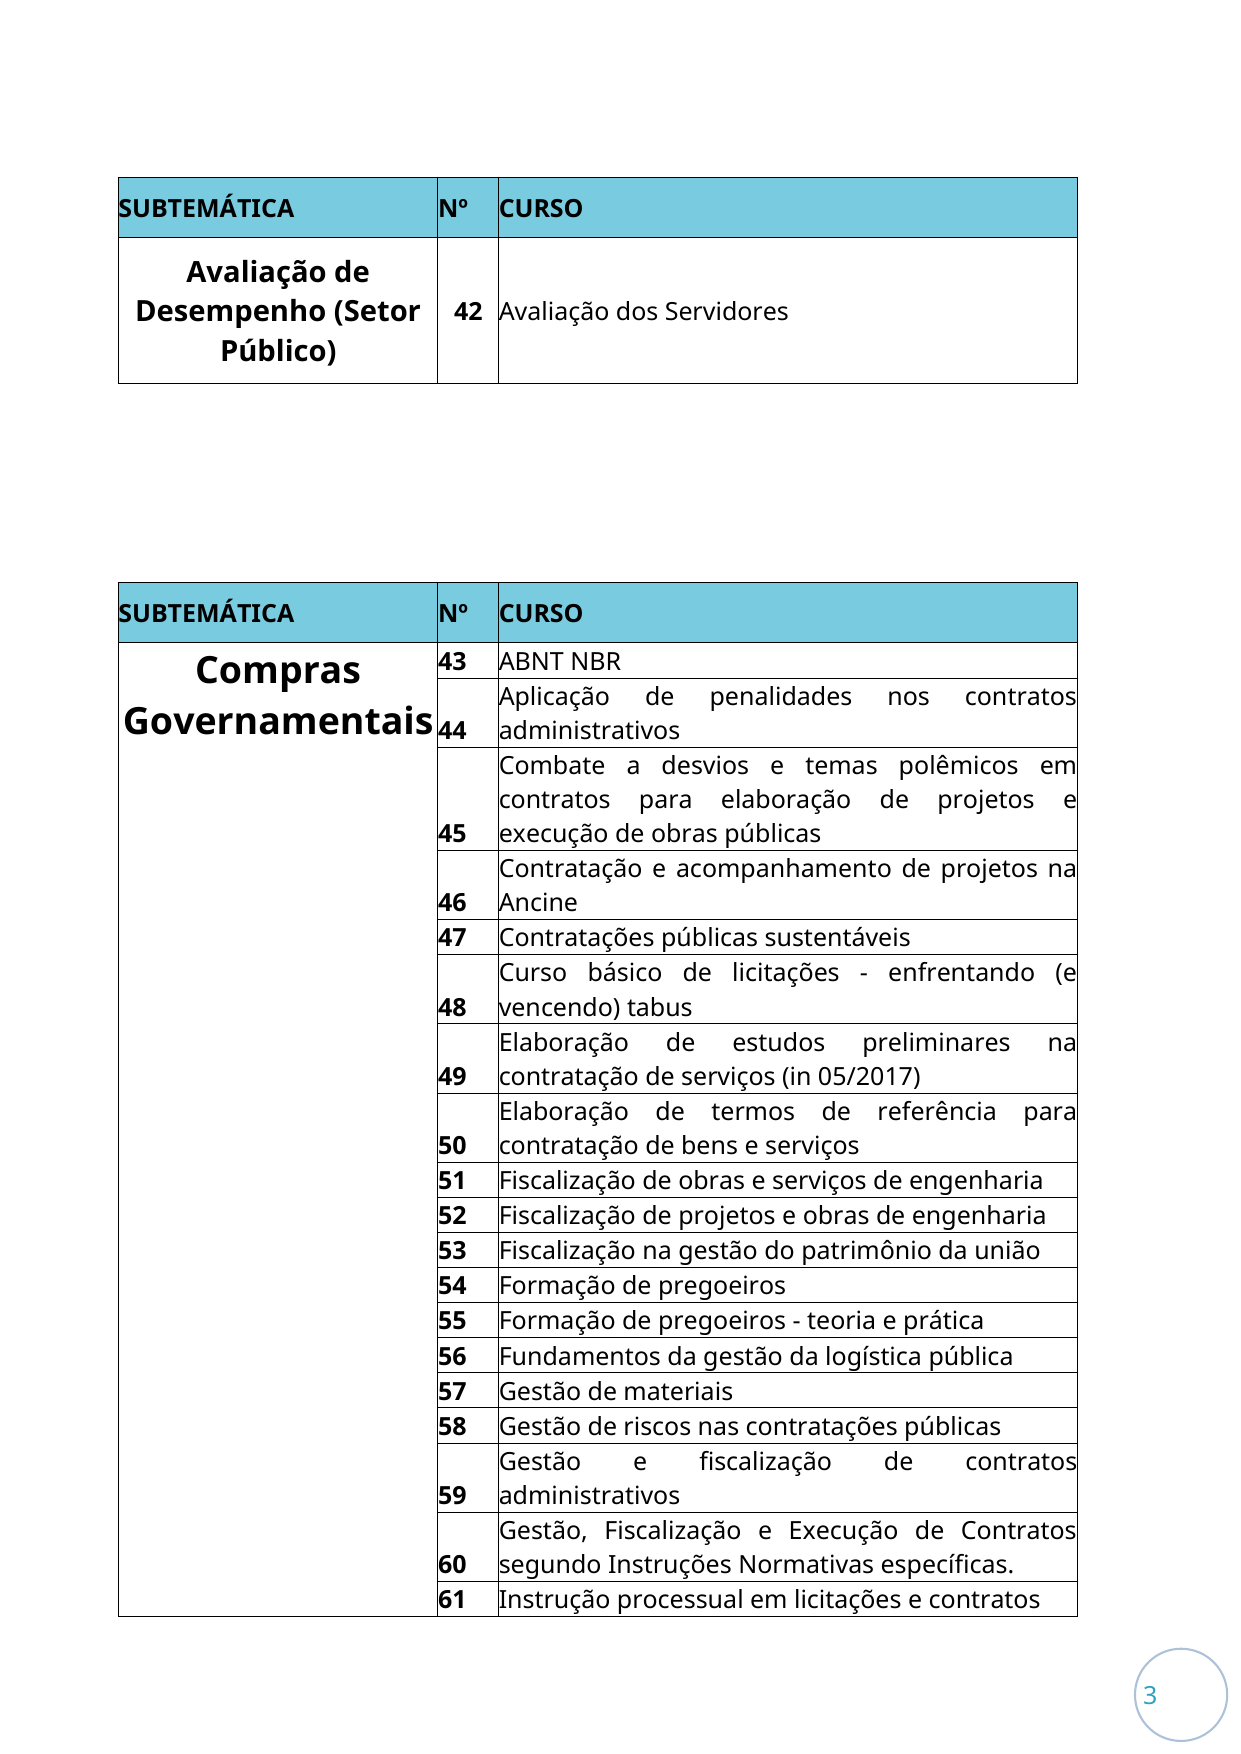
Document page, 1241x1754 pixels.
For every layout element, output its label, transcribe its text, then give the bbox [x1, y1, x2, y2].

table_header Nº [438, 583, 498, 642]
table_cell 61 [438, 1582, 498, 1616]
table_cell 49 [438, 1024, 498, 1092]
table_header CURSO [499, 178, 1077, 237]
table_cell 57 [438, 1373, 498, 1407]
table_cell 47 [438, 920, 498, 954]
table_cell 43 [438, 643, 498, 677]
table_cell Formação de pregoeiros - teoria e prática [499, 1303, 1077, 1337]
table_cell 48 [438, 955, 498, 1023]
table_cell 42 [438, 238, 498, 382]
table_header Nº [438, 178, 498, 237]
table_cell 60 [438, 1513, 498, 1581]
table_cell 56 [438, 1338, 498, 1372]
table_cell Fiscalização de obras e serviços de engenharia [499, 1163, 1077, 1197]
table_cell Gestão e fiscalização de contratos administrativos [499, 1444, 1077, 1512]
table_cell Elaboração de estudos preliminares na contratação de serviços (in 05/2017) [499, 1024, 1077, 1092]
table_cell Contratação e acompanhamento de projetos na Ancine [499, 851, 1077, 919]
table_cell 44 [438, 679, 498, 747]
table_cell Aplicação de penalidades nos contratos administrativos [499, 679, 1077, 747]
table_cell Curso básico de licitações - enfrentando (e vencendo) tabus [499, 955, 1077, 1023]
table_cell Formação de pregoeiros [499, 1268, 1077, 1302]
table_header SUBTEMÁTICA [119, 583, 437, 642]
table_cell Elaboração de termos de referência para contratação de bens e serviços [499, 1094, 1077, 1162]
table_cell ABNT NBR [499, 643, 1077, 677]
table_cell 59 [438, 1444, 498, 1512]
table_cell 53 [438, 1233, 498, 1267]
table_cell 46 [438, 851, 498, 919]
table_cell Avaliação dos Servidores [499, 238, 1077, 382]
table_header SUBTEMÁTICA [119, 178, 437, 237]
table_cell 50 [438, 1094, 498, 1162]
table_header CURSO [499, 583, 1077, 642]
table_cell Instrução processual em licitações e contratos [499, 1582, 1077, 1616]
table_cell Gestão de riscos nas contratações públicas [499, 1408, 1077, 1442]
table_cell Gestão de materiais [499, 1373, 1077, 1407]
table_cell Compras Governamentais [119, 643, 437, 1616]
table_cell Combate a desvios e temas polêmicos em contratos para elaboração de projetos e execução de obras públicas [499, 748, 1077, 850]
table_cell 51 [438, 1163, 498, 1197]
table_cell Fundamentos da gestão da logística pública [499, 1338, 1077, 1372]
table_cell 45 [438, 748, 498, 850]
table_cell Avaliação de Desempenho (Setor Público) [119, 238, 437, 382]
table_cell Gestão, Fiscalização e Execução de Contratos segundo Instruções Normativas específicas. [499, 1513, 1077, 1581]
table_cell Fiscalização na gestão do patrimônio da união [499, 1233, 1077, 1267]
table_cell Fiscalização de projetos e obras de engenharia [499, 1198, 1077, 1232]
table_cell 54 [438, 1268, 498, 1302]
table_cell 58 [438, 1408, 498, 1442]
table_cell 52 [438, 1198, 498, 1232]
table_cell Contratações públicas sustentáveis [499, 920, 1077, 954]
table_cell 55 [438, 1303, 498, 1337]
